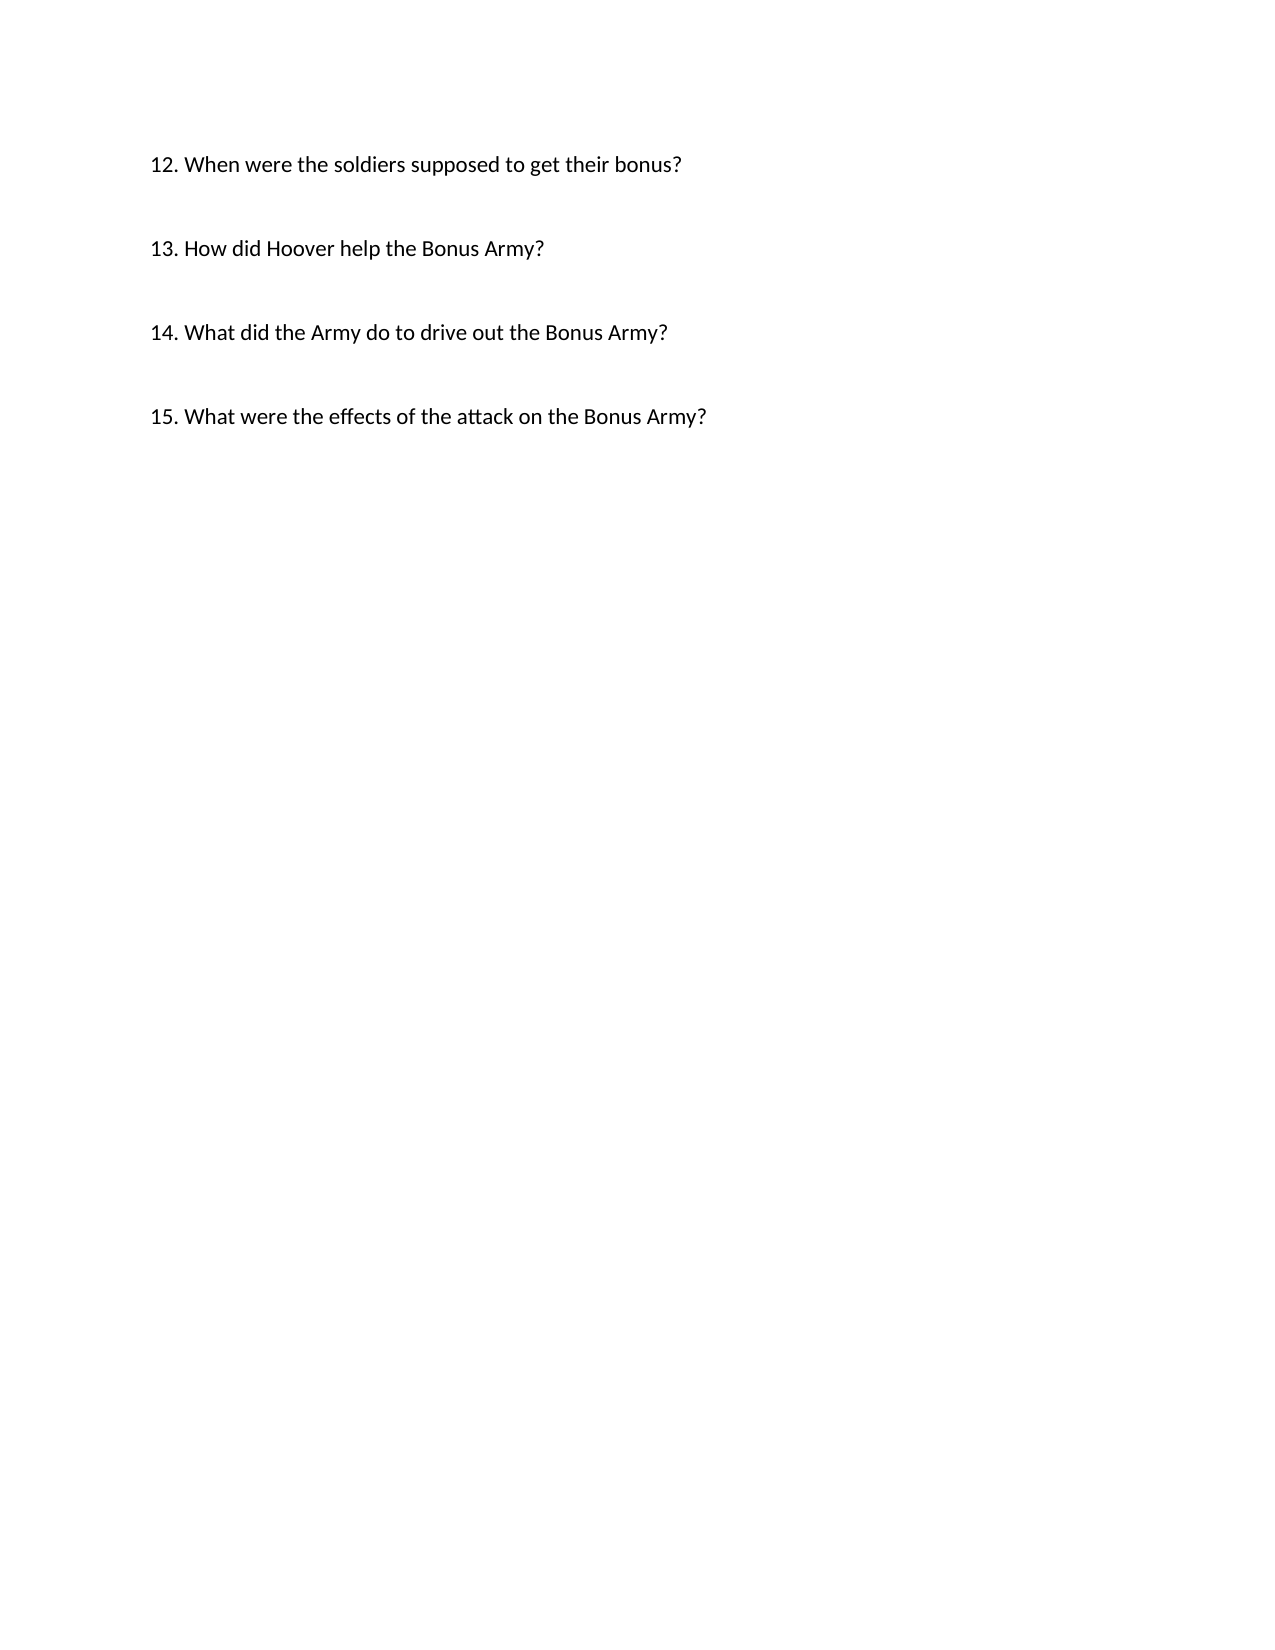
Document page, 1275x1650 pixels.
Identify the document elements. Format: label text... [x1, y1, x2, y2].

text 12. When were the soldiers supposed to get their bonus? [150, 150, 1125, 178]
text 14. What did the Army do to drive out the Bonus Army? [150, 318, 1125, 346]
text 15. What were the effects of the attack on the Bonus Army? [150, 402, 1125, 430]
text 13. How did Hoover help the Bonus Army? [150, 234, 1125, 262]
